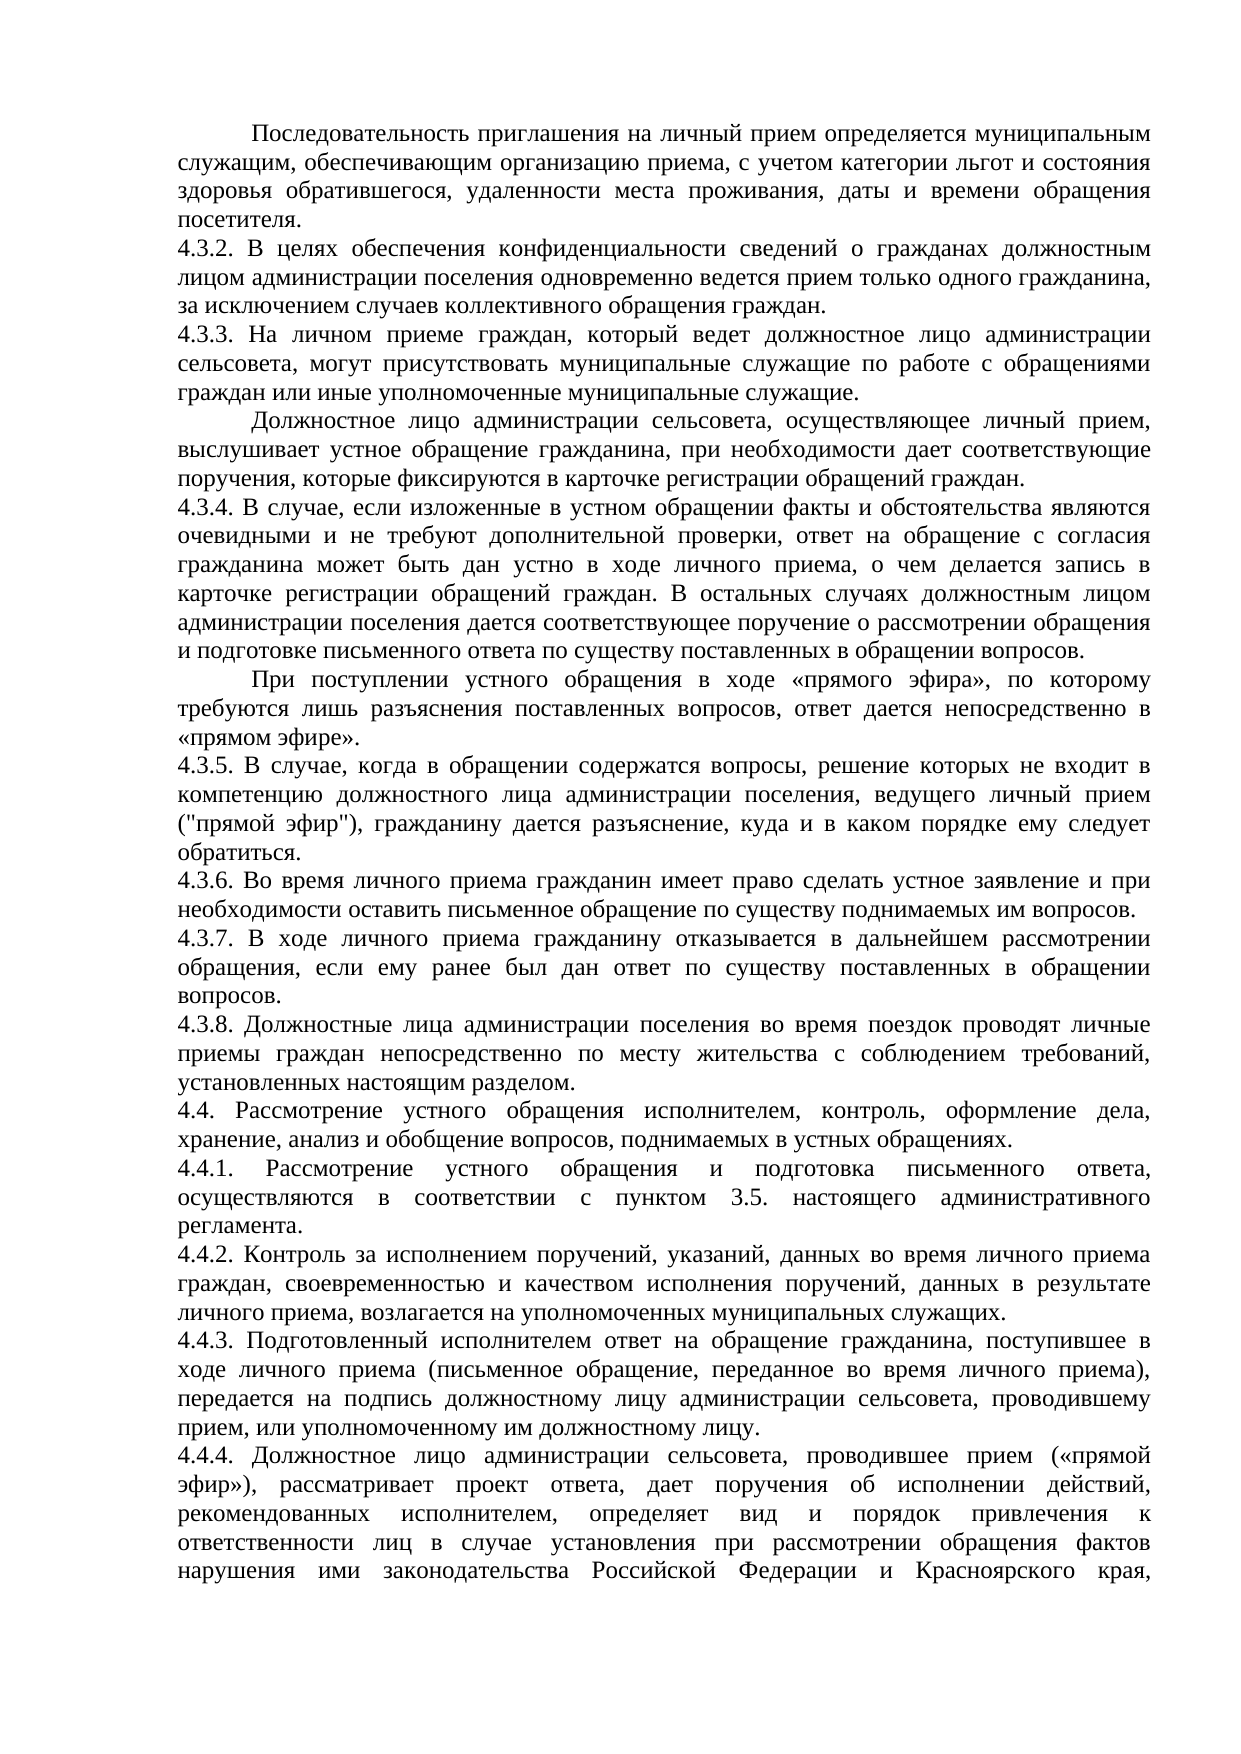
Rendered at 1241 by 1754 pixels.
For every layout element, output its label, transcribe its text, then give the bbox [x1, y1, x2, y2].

text 4.3.5. В случае, когда в обращении содержатся вопросы, решение которых не входит в компетенцию должностного лица администрации поселения, ведущего личный прием ("прямой эфир"), гражданину дается разъяснение, куда и в каком порядке ему следует обратиться. [177, 751, 1152, 866]
text Должностное лицо администрации сельсовета, осуществляющее личный прием, выслушивает устное обращение гражданина, при необходимости дает соответствующие поручения, которые фиксируются в карточке регистрации обращений граждан. [177, 406, 1152, 492]
text 4.4.2. Контроль за исполнением поручений, указаний, данных во время личного приема граждан, своевременностью и качеством исполнения поручений, данных в результате личного приема, возлагается на уполномоченных муниципальных служащих. [177, 1239, 1152, 1326]
text 4.3.2. В целях обеспечения конфиденциальности сведений о гражданах должностным лицом администрации поселения одновременно ведется прием только одного гражданина, за исключением случаев коллективного обращения граждан. [177, 233, 1152, 319]
text При поступлении устного обращения в ходе «прямого эфира», по которому требуются лишь разъяснения поставленных вопросов, ответ дается непосредственно в «прямом эфире». [177, 664, 1152, 751]
text Последовательность приглашения на личный прием определяется муниципальным служащим, обеспечивающим организацию приема, с учетом категории льгот и состояния здоровья обратившегося, удаленности места проживания, даты и времени обращения посетителя. [177, 118, 1152, 233]
text 4.3.3. На личном приеме граждан, который ведет должностное лицо администрации сельсовета, могут присутствовать муниципальные служащие по работе с обращениями граждан или иные уполномоченные муниципальные служащие. [177, 319, 1152, 406]
text 4.3.7. В ходе личного приема гражданину отказывается в дальнейшем рассмотрении обращения, если ему ранее был дан ответ по существу поставленных в обращении вопросов. [177, 923, 1152, 1009]
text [177, 1441, 1152, 1584]
text 4.4. Рассмотрение устного обращения исполнителем, контроль, оформление дела, хранение, анализ и обобщение вопросов, поднимаемых в устных обращениях. [177, 1096, 1152, 1153]
text 4.4.1. Рассмотрение устного обращения и подготовка письменного ответа, осуществляются в соответствии с пунктом 3.5. настоящего административного регламента. [177, 1153, 1152, 1239]
text 4.4.3. Подготовленный исполнителем ответ на обращение гражданина, поступившее в ходе личного приема (письменное обращение, переданное во время личного приема), передается на подпись должностному лицу администрации сельсовета, проводившему прием, или уполномоченному им должностному лицу. [177, 1326, 1152, 1441]
text 4.3.8. Должностные лица администрации поселения во время поездок проводят личные приемы граждан непосредственно по месту жительства с соблюдением требований, установленных настоящим разделом. [177, 1009, 1152, 1096]
text 4.3.6. Во время личного приема гражданин имеет право сделать устное заявление и при необходимости оставить письменное обращение по существу поднимаемых им вопросов. [177, 866, 1152, 923]
text 4.3.4. В случае, если изложенные в устном обращении факты и обстоятельства являются очевидными и не требуют дополнительной проверки, ответ на обращение с согласия гражданина может быть дан устно в ходе личного приема, о чем делается запись в карточке регистрации обращений граждан. В остальных случаях должностным лицом администрации поселения дается соответствующее поручение о рассмотрении обращения и подготовке письменного ответа по существу поставленных в обращении вопросов. [177, 492, 1152, 664]
